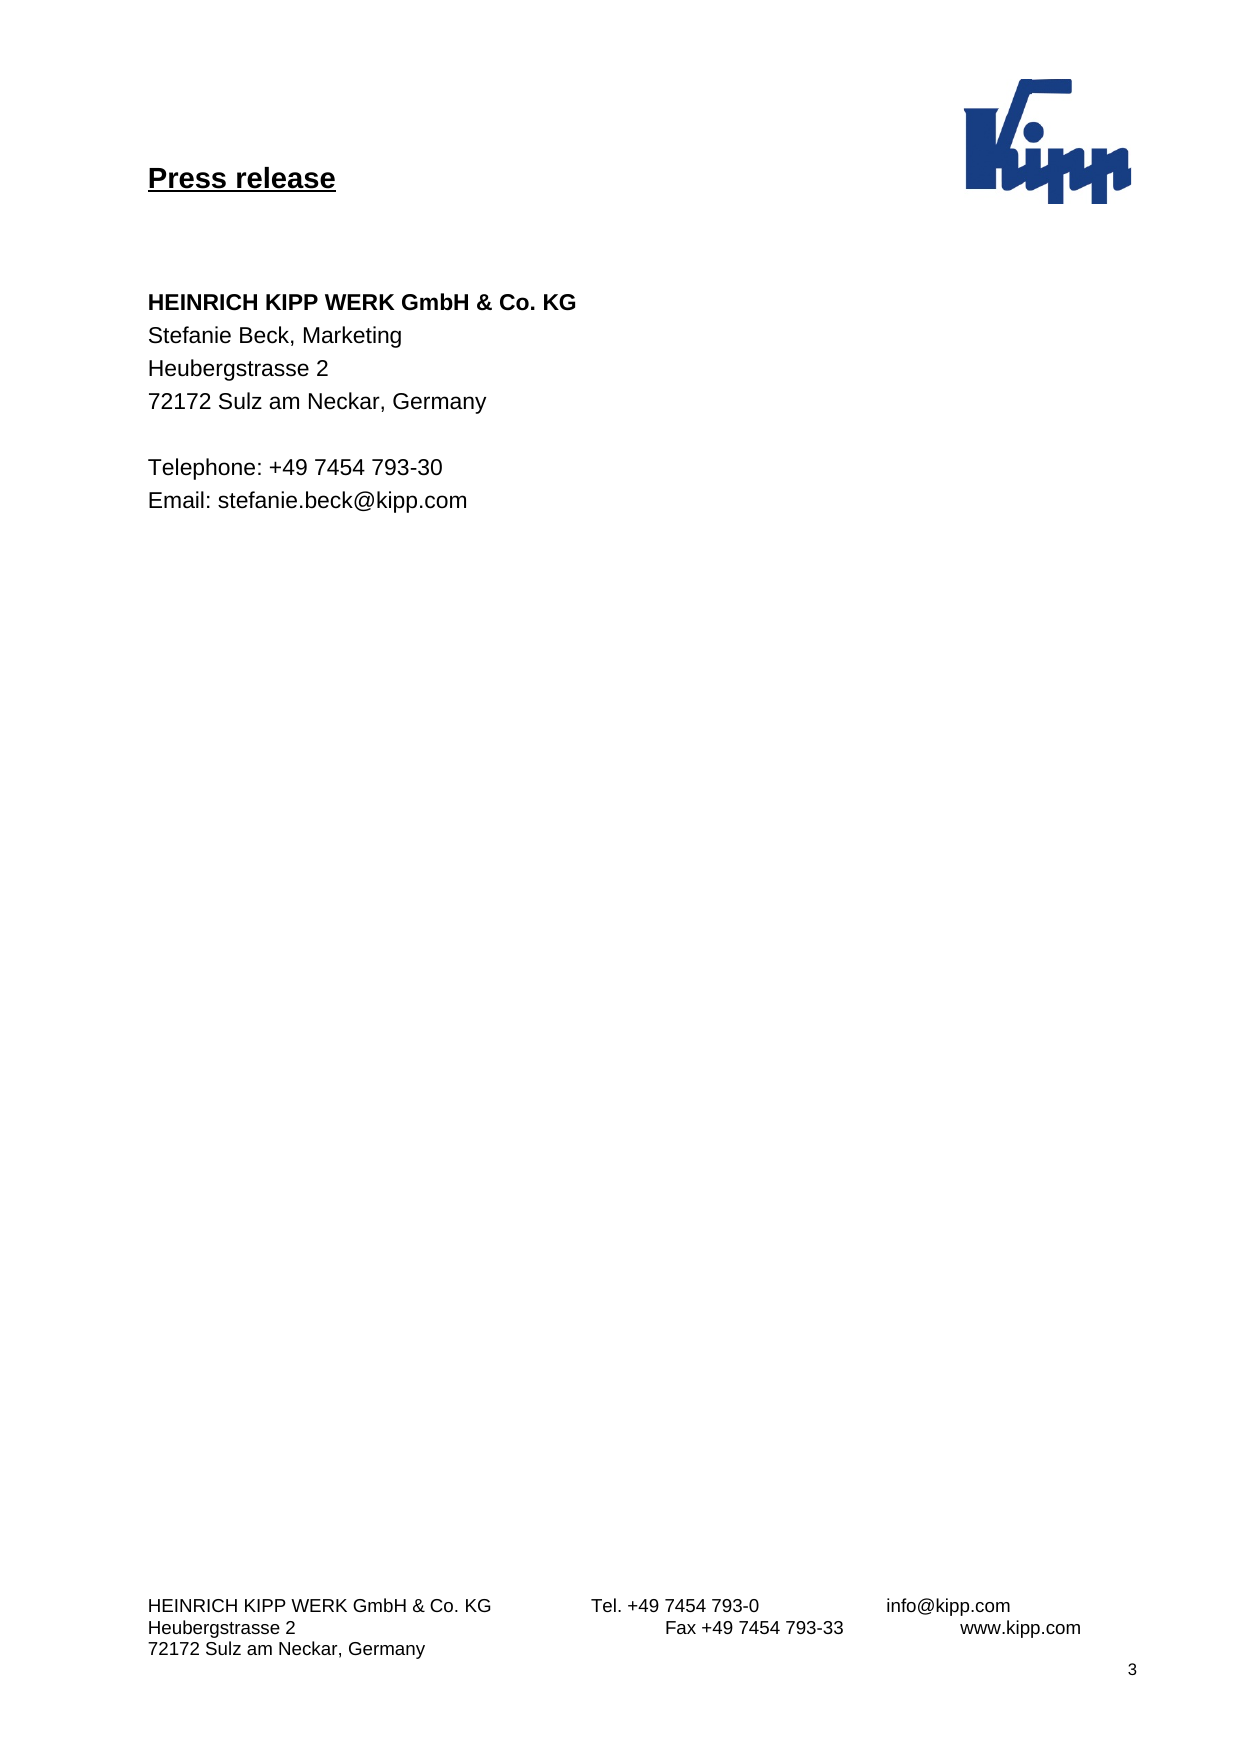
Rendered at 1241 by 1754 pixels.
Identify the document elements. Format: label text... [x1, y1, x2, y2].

text Stefanie Beck, Marketing [148, 322, 1137, 349]
text Telephone: +49 7454 793-30 [148, 454, 1137, 480]
picture [962, 79, 1132, 202]
text 72172 Sulz am Neckar, Germany [148, 388, 1137, 414]
text Email: stefanie.beck@kipp.com [148, 487, 1137, 513]
text HEINRICH KIPP WERK GmbH & Co. KG [148, 289, 1137, 316]
text Heubergstrasse 2 [148, 355, 1137, 382]
